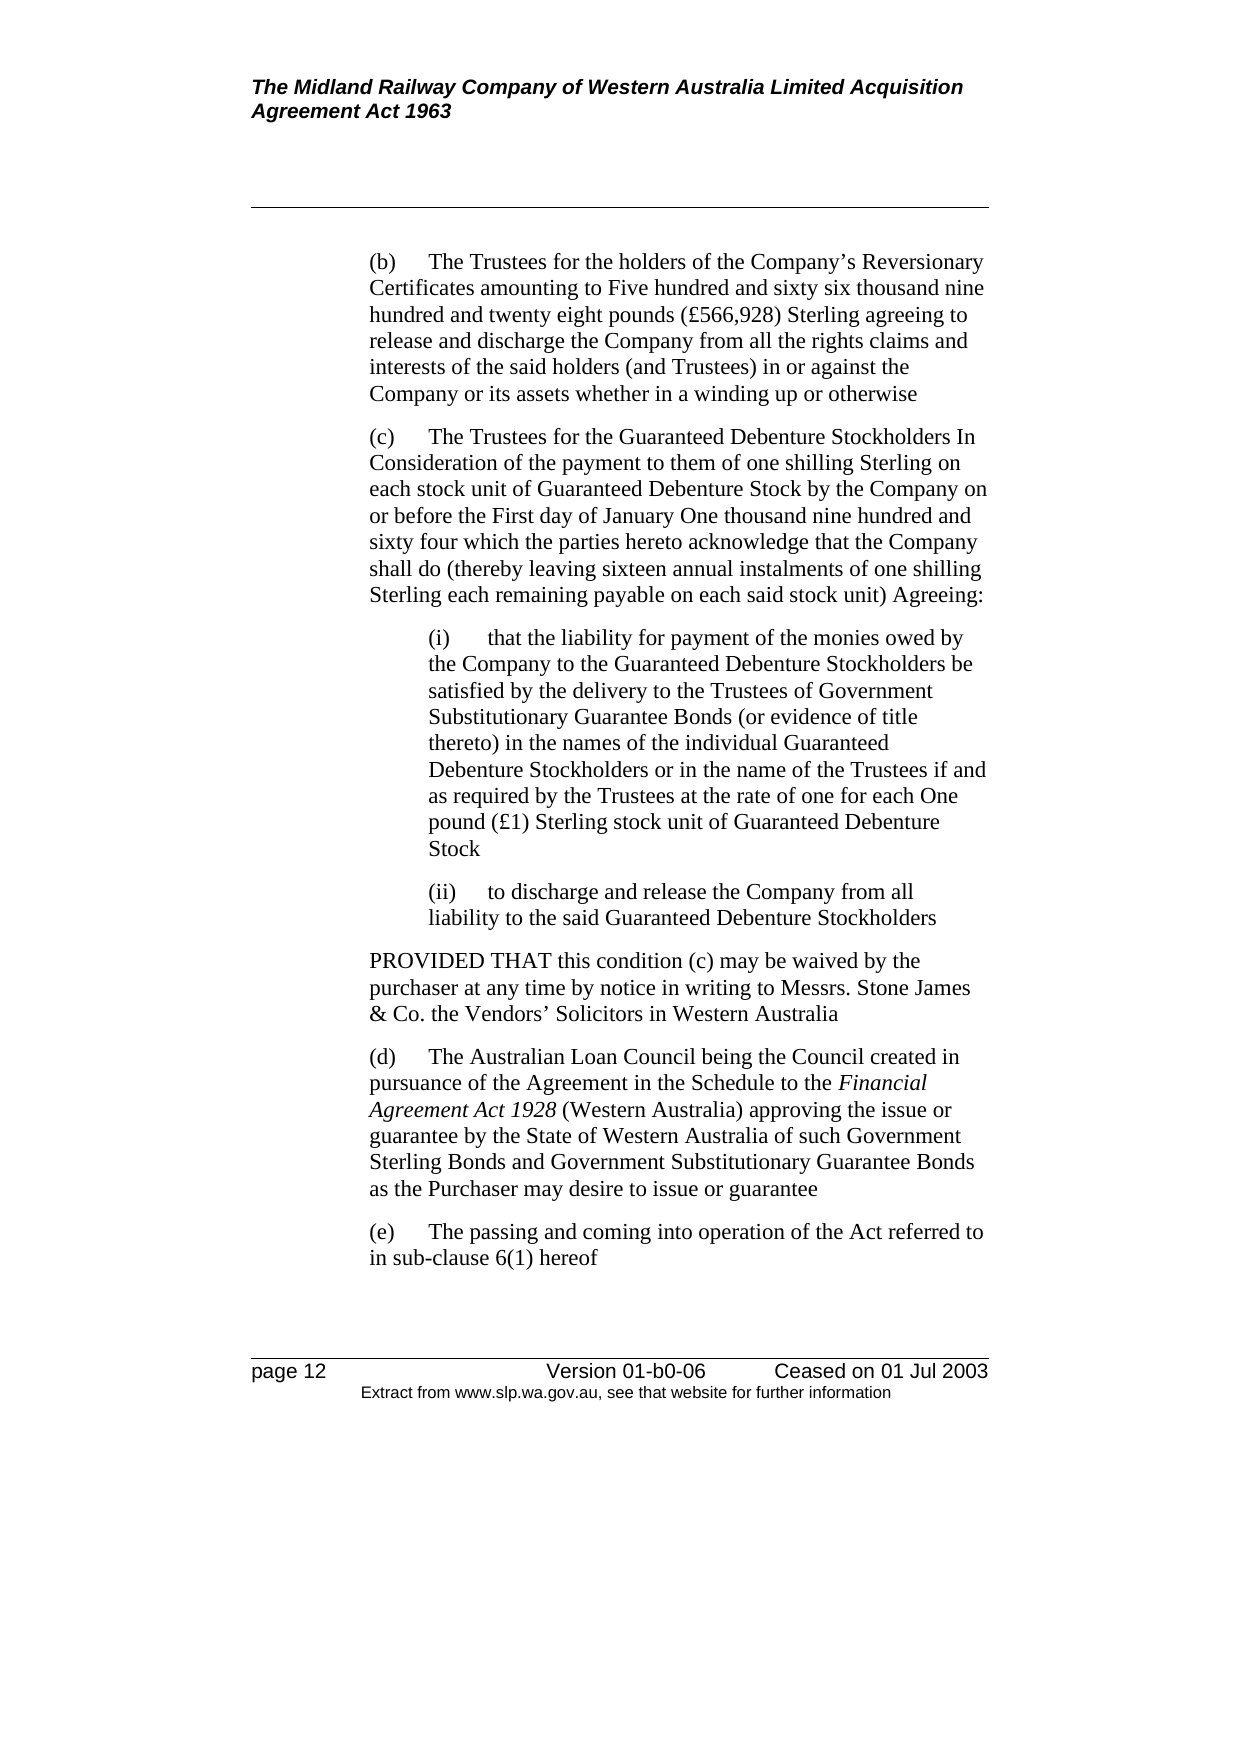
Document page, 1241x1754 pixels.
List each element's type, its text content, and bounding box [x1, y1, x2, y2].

text (e) The passing and coming into operation of the Act referred to in sub-clause 6(1) hereof [251, 1218, 989, 1270]
text (b) The Trustees for the holders of the Company’s Reversionary Certificates amounting to Five hundred and sixty six thousand nine hundred and twenty eight pounds (£566,928) Sterling agreeing to release and discharge the Company from all the rights claims and interests of the said holders (and Trustees) in or against the Company or its assets whether in a winding up or otherwise [251, 248, 989, 406]
text (ii) to discharge and release the Company from all liability to the said Guaranteed Debenture Stockholders [251, 878, 989, 931]
text (c) The Trustees for the Guaranteed Debenture Stockholders In Consideration of the payment to them of one shilling Sterling on each stock unit of Guaranteed Debenture Stock by the Company on or before the First day of January One thousand nine hundred and sixty four which the parties hereto acknowledge that the Company shall do (thereby leaving sixteen annual instalments of one shilling Sterling each remaining payable on each said stock unit) Agreeing: [251, 423, 989, 607]
text PROVIDED THAT this condition (c) may be waived by the purchaser at any time by notice in writing to Messrs. Stone James & Co. the Vendors’ Solicitors in Western Australia [251, 947, 989, 1026]
text (i) that the liability for payment of the monies owed by the Company to the Guaranteed Debenture Stockholders be satisfied by the delivery to the Trustees of Government Substitutionary Guarantee Bonds (or evidence of title thereto) in the names of the individual Guaranteed Debenture Stockholders or in the name of the Trustees if and as required by the Trustees at the rate of one for each One pound (£1) Sterling stock unit of Guaranteed Debenture Stock [251, 624, 989, 861]
text (d) The Australian Loan Council being the Council created in pursuance of the Agreement in the Schedule to the Financial Agreement Act 1928 (Western Australia) approving the issue or guarantee by the State of Western Australia of such Government Sterling Bonds and Government Substitutionary Guarantee Bonds as the Purchaser may desire to issue or guarantee [251, 1043, 989, 1201]
